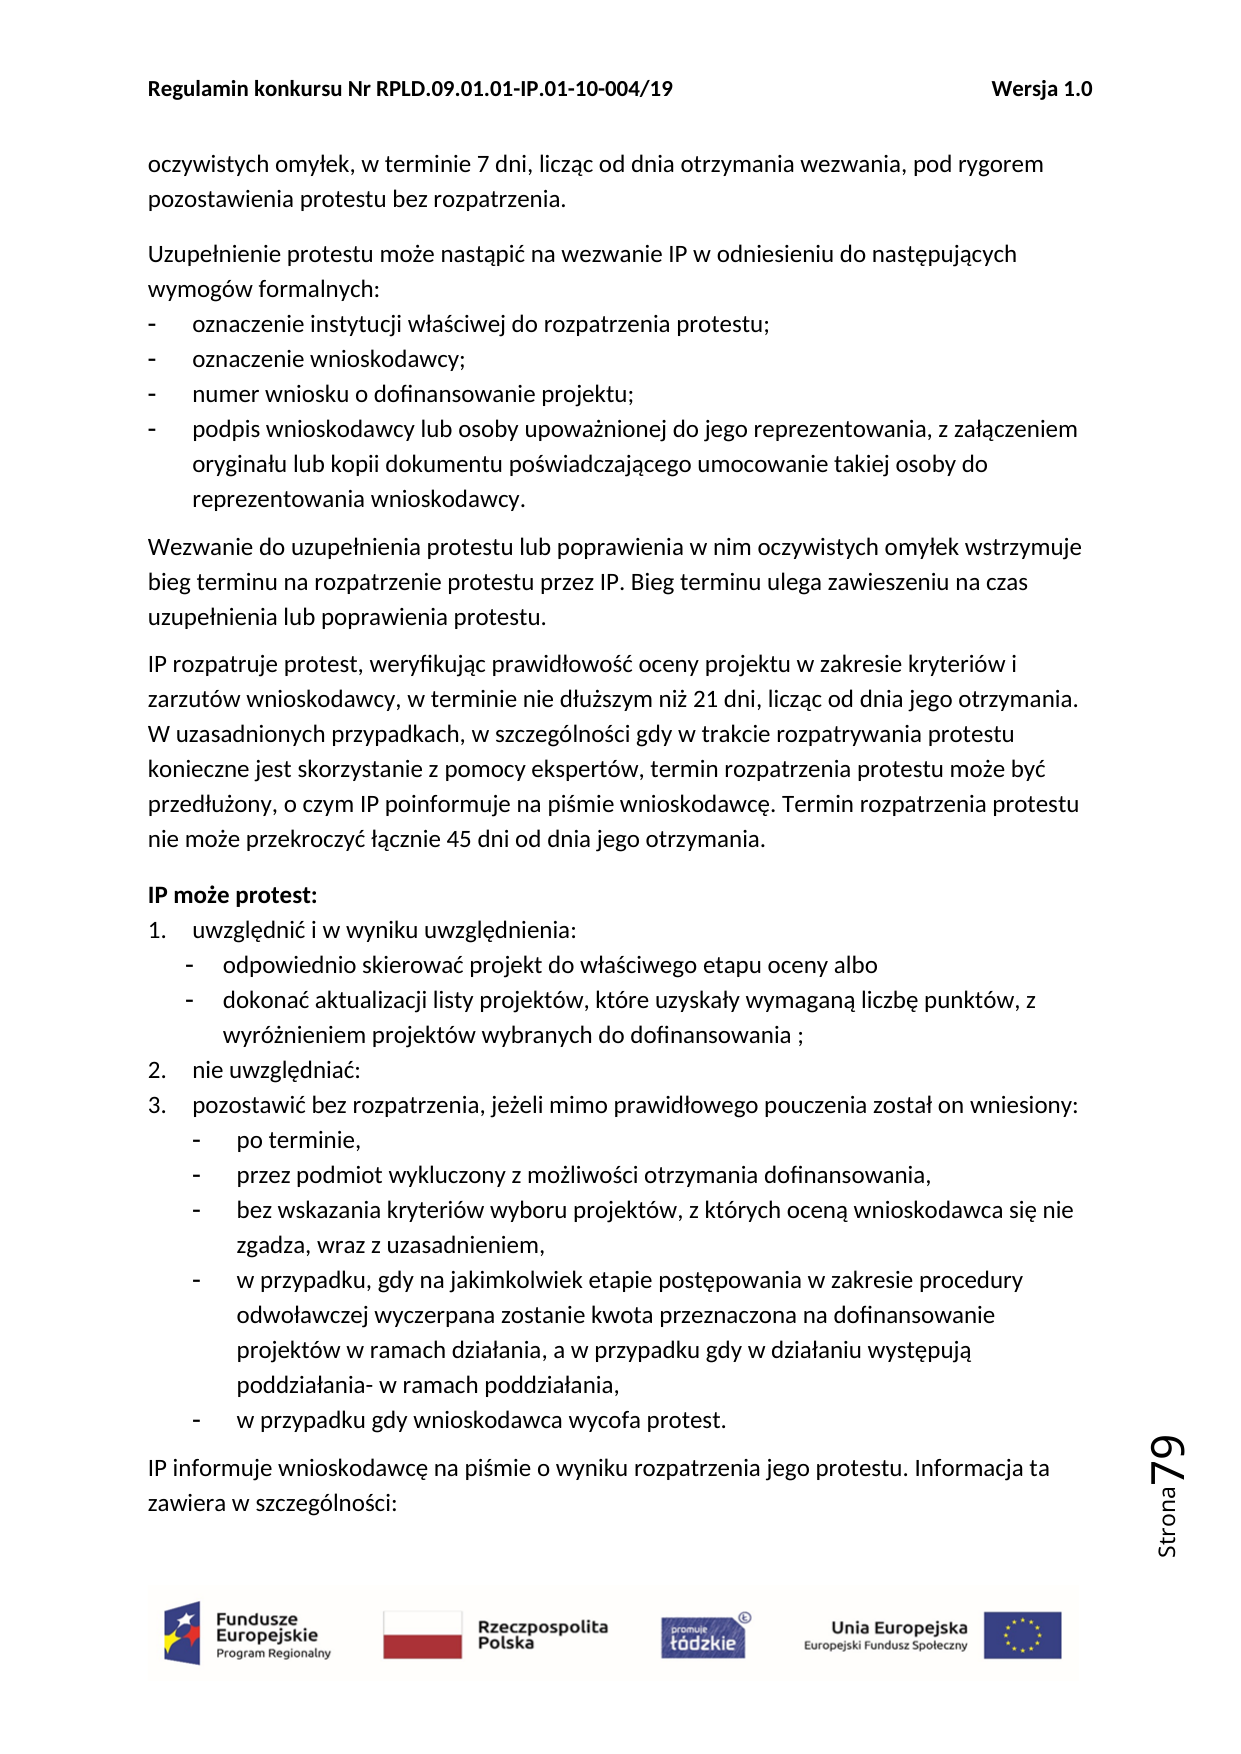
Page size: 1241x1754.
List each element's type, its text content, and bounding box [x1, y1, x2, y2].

list w przypadku gdy wnioskodawca wycofa protest. [192, 1404, 1092, 1435]
list oznaczenie wnioskodawcy; [148, 343, 1092, 374]
list odpowiednio skierować projekt do właściwego etapu oceny albo [185, 949, 1092, 980]
list numer wniosku o dofinansowanie projektu; [148, 378, 1092, 409]
list w przypadku, gdy na jakimkolwiek etapie postępowania w zakresie procedury odwoławczej wyczerpana zostanie kwota przeznaczona na dofinansowanie projektów w ramach działania, a w przypadku gdy w działaniu występują poddziałania- w ramach poddziałania, [192, 1264, 1092, 1400]
list oznaczenie instytucji właściwej do rozpatrzenia protestu; [148, 308, 1092, 339]
list dokonać aktualizacji listy projektów, które uzyskały wymaganą liczbę punktów, z wyróżnieniem projektów wybranych do dofinansowania ; [185, 984, 1092, 1050]
picture [147, 1585, 1079, 1681]
text Uzupełnienie protestu może nastąpić na wezwanie IP w odniesieniu do następujących wymogów formalnych: [148, 238, 1092, 304]
list po terminie, [192, 1124, 1092, 1155]
list pozostawić bez rozpatrzenia, jeżeli mimo prawidłowego pouczenia został on wniesiony: [148, 1089, 1092, 1120]
list bez wskazania kryteriów wyboru projektów, z których oceną wnioskodawca się nie zgadza, wraz z uzasadnieniem, [192, 1194, 1092, 1260]
list uwzględnić i w wyniku uwzględnienia: [148, 914, 1092, 945]
text IP może protest: [148, 879, 1092, 910]
text IP rozpatruje protest, weryfikując prawidłowość oceny projektu w zakresie kryteriów i zarzutów wnioskodawcy, w terminie nie dłuższym niż 21 dni, licząc od dnia jego otrzymania. W uzasadnionych przypadkach, w szczególności gdy w trakcie rozpatrywania protestu konieczne jest skorzystanie z pomocy ekspertów, termin rozpatrzenia protestu może być przedłużony, o czym IP poinformuje na piśmie wnioskodawcę. Termin rozpatrzenia protestu nie może przekroczyć łącznie 45 dni od dnia jego otrzymania. [148, 648, 1092, 854]
text IP informuje wnioskodawcę na piśmie o wyniku rozpatrzenia jego protestu. Informacja ta zawiera w szczególności: [148, 1452, 1092, 1517]
list przez podmiot wykluczony z możliwości otrzymania dofinansowania, [192, 1159, 1092, 1190]
list nie uwzględniać: [148, 1054, 1092, 1085]
text Wezwanie do uzupełnienia protestu lub poprawienia w nim oczywistych omyłek wstrzymuje bieg terminu na rozpatrzenie protestu przez IP. Bieg terminu ulega zawieszeniu na czas uzupełnienia lub poprawienia protestu. [148, 531, 1092, 632]
